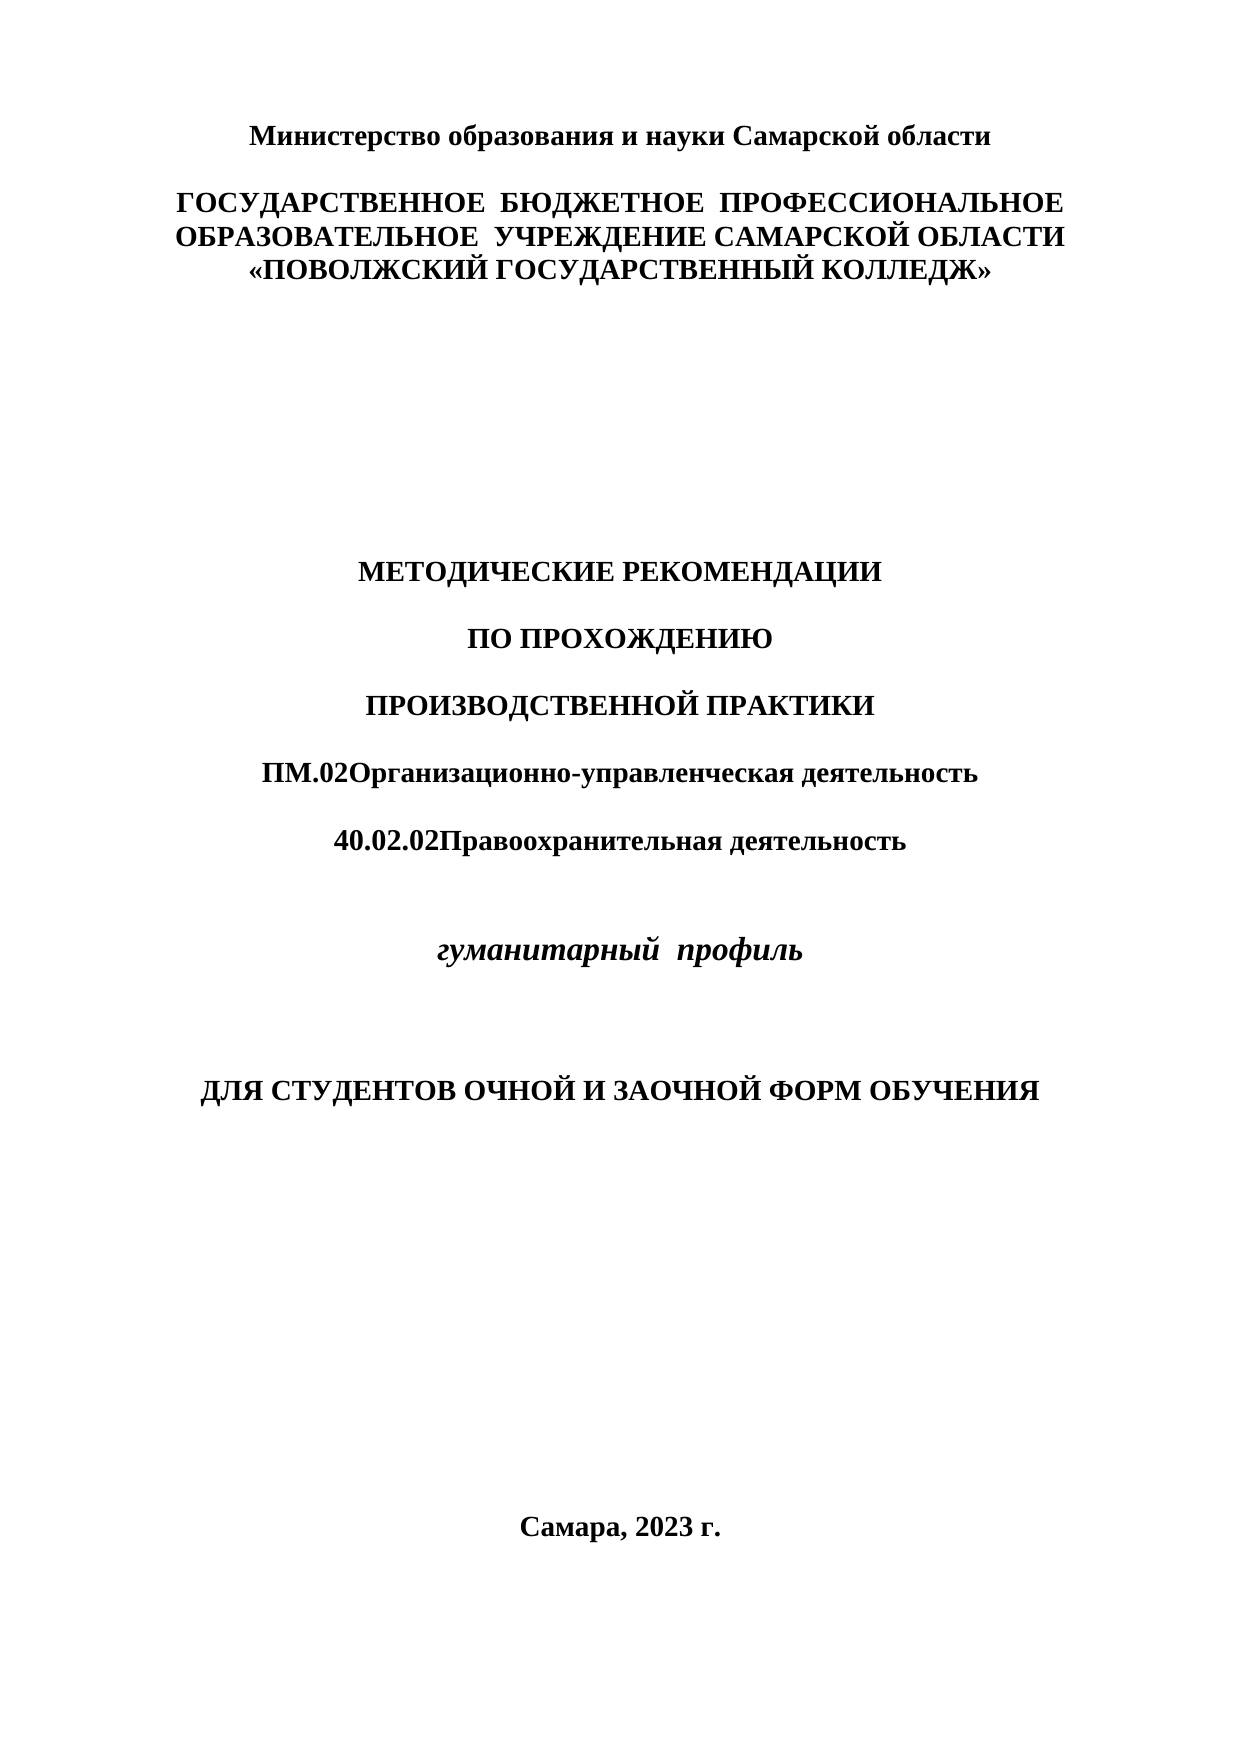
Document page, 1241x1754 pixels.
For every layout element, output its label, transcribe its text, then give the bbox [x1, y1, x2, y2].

text ДЛЯ СТУДЕНТОВ ОЧНОЙ И ЗАОЧНОЙ ФОРМ ОБУЧЕНИЯ [118, 1073, 1122, 1106]
text 40.02.02Правоохранительная деятельность [118, 822, 1122, 857]
text ПМ.02Организационно-управленческая деятельность [118, 755, 1122, 789]
text МЕТОДИЧЕСКИЕ РЕКОМЕНДАЦИИ [118, 554, 1122, 588]
text ГОСУДАРСТВЕННОЕ БЮДЖЕТНОЕ ПРОФЕССИОНАЛЬНОЕ [93, 185, 1122, 219]
text ПРОИЗВОДСТВЕННОЙ ПРАКТИКИ [118, 688, 1122, 722]
text гуманитарный профиль [118, 929, 1122, 967]
text Самара, 2023 г. [118, 1509, 1122, 1542]
text ПО ПРОХОЖДЕНИЮ [118, 621, 1122, 655]
text Министерство образования и науки Самарской области [93, 118, 1122, 152]
text «ПОВОЛЖСКИЙ ГОСУДАРСТВЕННЫЙ КОЛЛЕДЖ» [93, 252, 1122, 286]
text ОБРАЗОВАТЕЛЬНОЕ УЧРЕЖДЕНИЕ САМАРСКОЙ ОБЛАСТИ [93, 219, 1122, 252]
